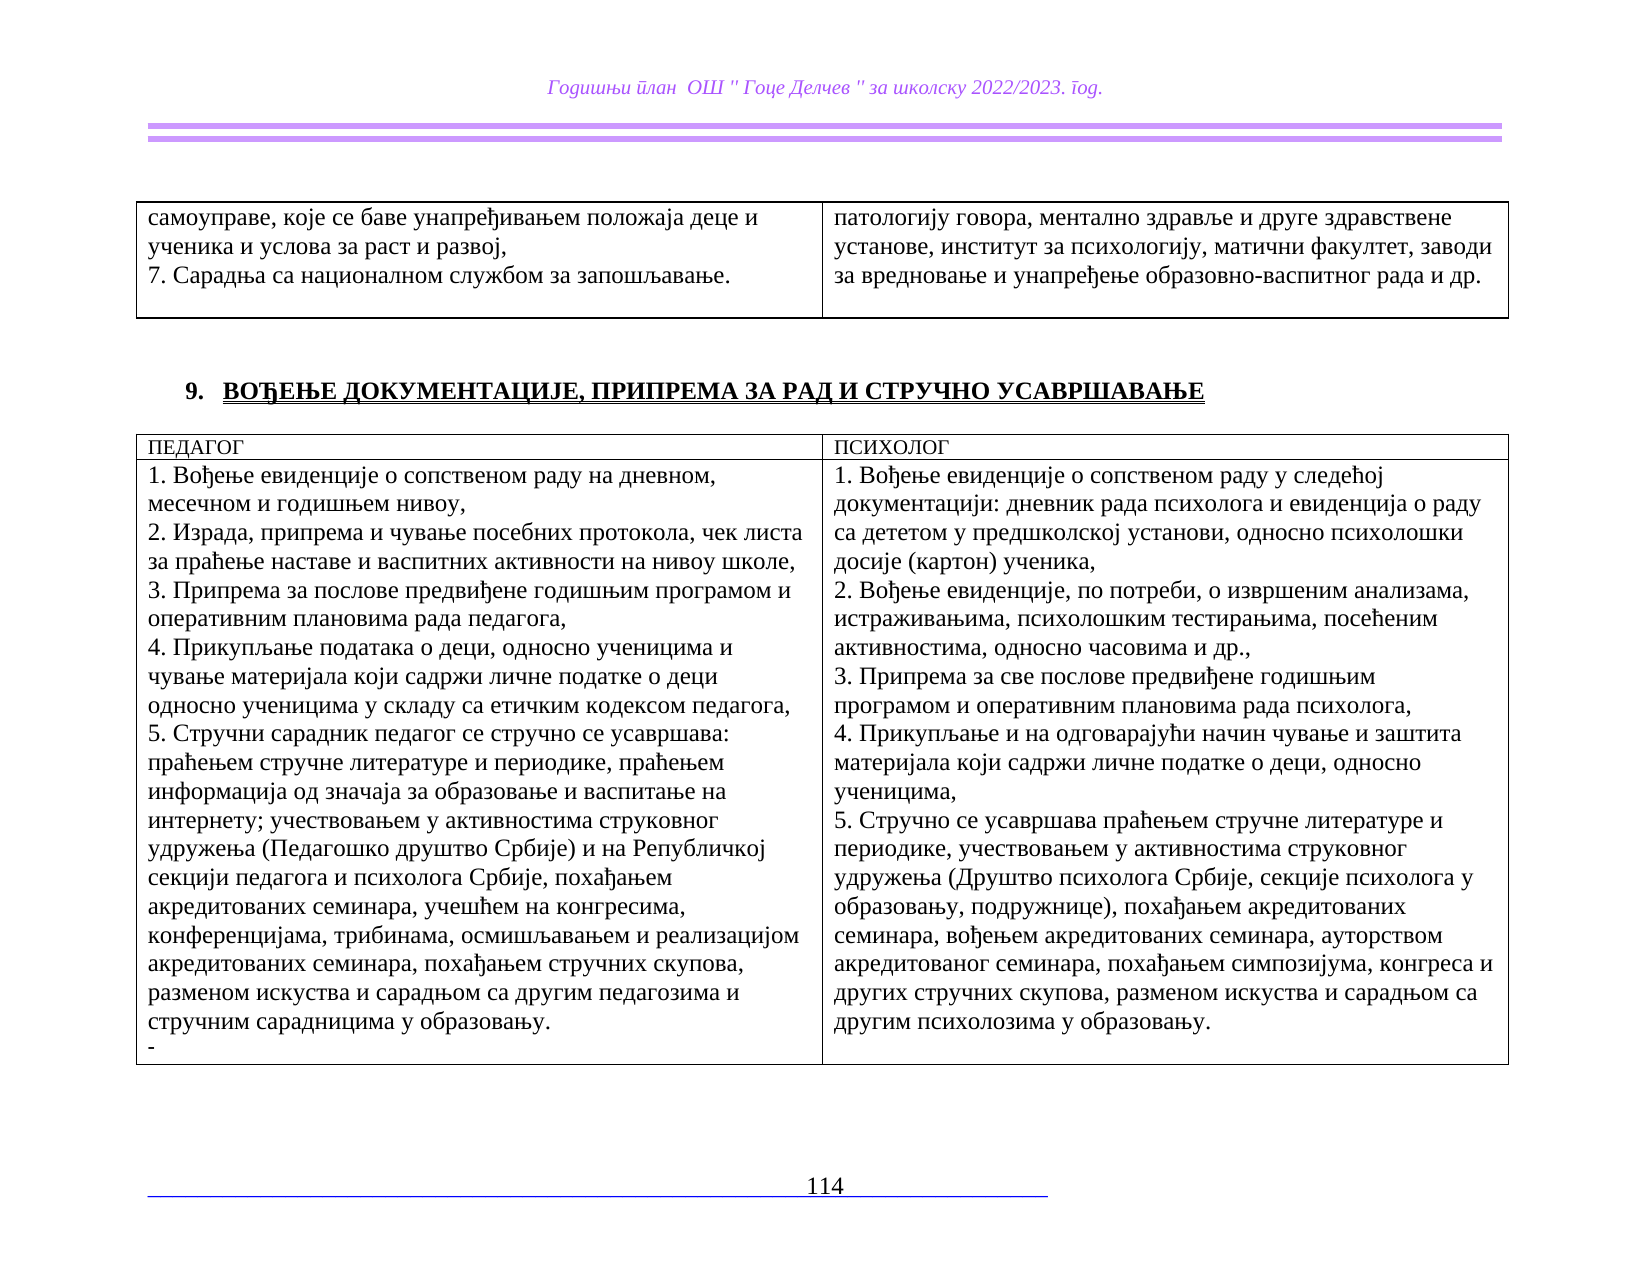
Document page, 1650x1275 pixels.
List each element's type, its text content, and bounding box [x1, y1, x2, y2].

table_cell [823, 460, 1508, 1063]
list ВОЂЕЊЕ ДОКУМЕНТАЦИЈЕ, ПРИПРЕМА ЗА РАД И СТРУЧНО УСАВРШАВАЊЕ [185, 376, 1502, 405]
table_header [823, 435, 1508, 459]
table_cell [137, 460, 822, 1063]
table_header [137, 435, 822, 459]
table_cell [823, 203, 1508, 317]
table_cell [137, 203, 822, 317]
